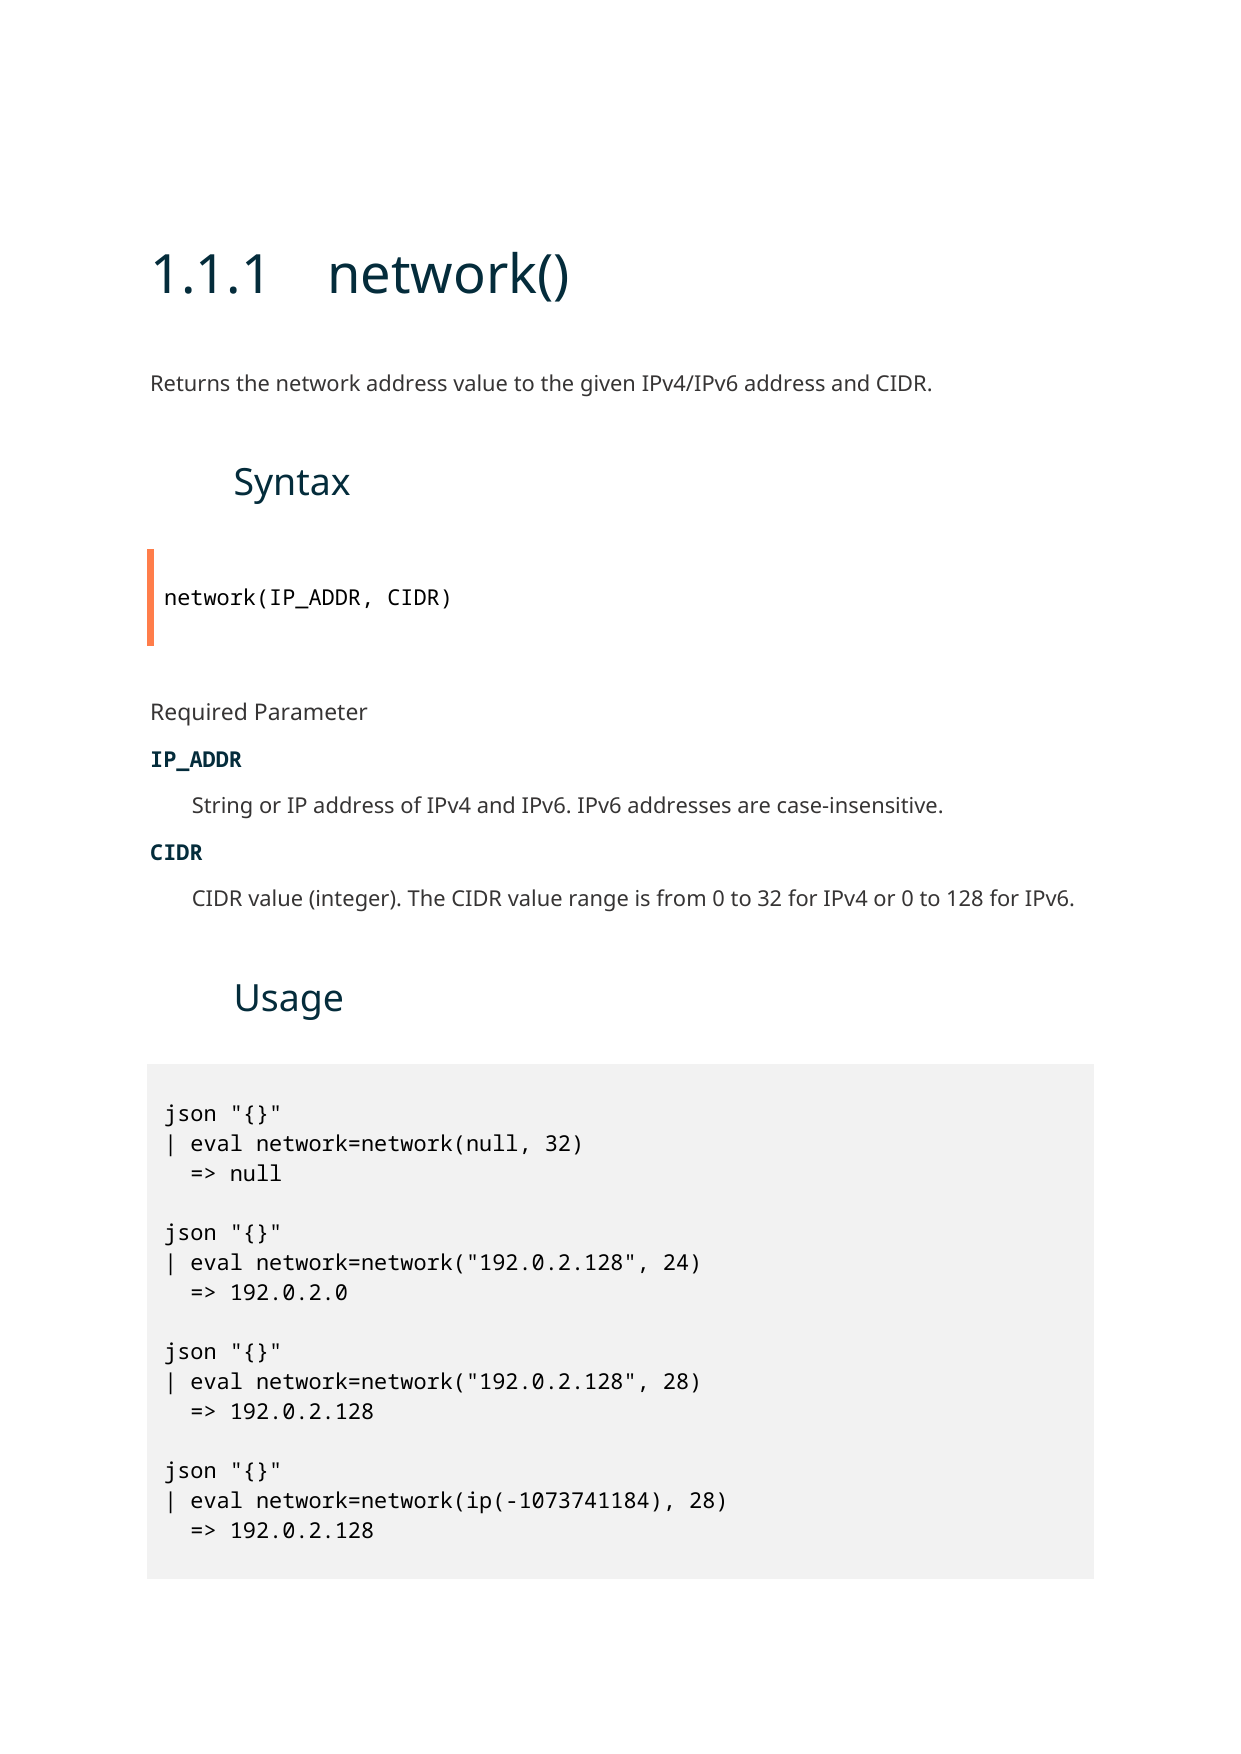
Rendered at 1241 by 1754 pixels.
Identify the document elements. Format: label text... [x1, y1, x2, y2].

text CIDR value (integer). The CIDR value range is from 0 to 32 for IPv4 or 0 to 128 for IPv6. [192, 883, 1090, 913]
subtitle Syntax [150, 456, 1090, 507]
text IP_ADDR [150, 744, 1090, 774]
subtitle network() [150, 236, 1090, 309]
text network(IP_ADDR, CIDR) [154, 550, 1093, 645]
text CIDR [150, 837, 1090, 867]
text Returns the network address value to the given IPv4/IPv6 address and CIDR. [150, 368, 1090, 397]
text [148, 1065, 1093, 1578]
text Required Parameter [150, 696, 1090, 727]
subtitle Usage [150, 971, 1090, 1022]
text String or IP address of IPv4 and IPv6. IPv6 addresses are case-insensitive. [192, 790, 1090, 820]
